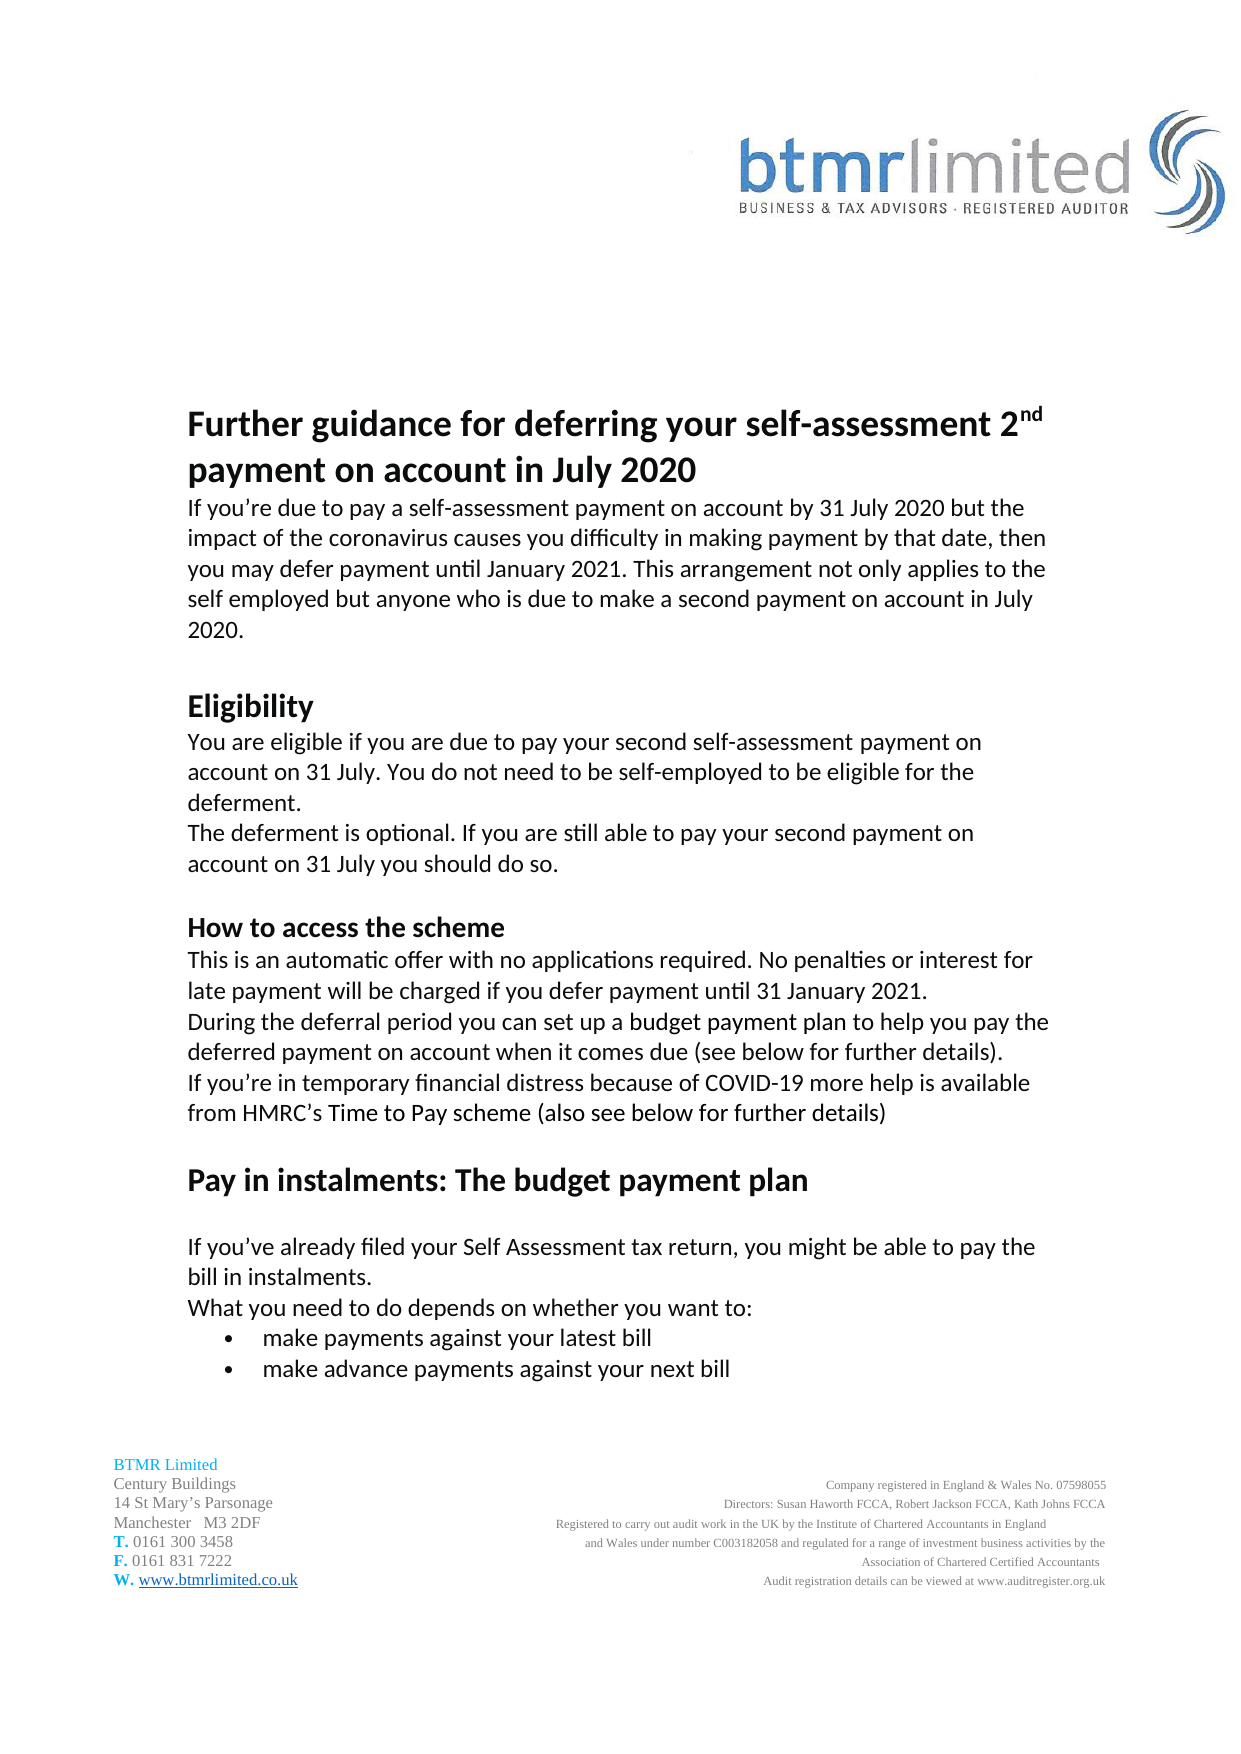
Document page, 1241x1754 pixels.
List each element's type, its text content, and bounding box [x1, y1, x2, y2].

text You are eligible if you are due to pay your second self-assessment payment on account on 31 July. You do not need to be self-employed to be eligible for the deferment. [187, 726, 1053, 817]
text How to access the scheme [187, 909, 1053, 944]
text This is an automatic offer with no applications required. No penalties or interest for late payment will be charged if you defer payment until 31 January 2021. [187, 944, 1053, 1006]
text If you’re in temporary financial distress because of COVID-19 more help is available from HMRC’s Time to Pay scheme (also see below for further details) [187, 1067, 1053, 1128]
text If you’re due to pay a self-assessment payment on account by 31 July 2020 but the impact of the coronavirus causes you difficulty in making payment by that date, then you may defer payment until January 2021. This arrangement not only applies to the self employed but anyone who is due to make a second payment on account in July 2020. [187, 492, 1053, 644]
list make advance payments against your next bill [225, 1353, 1053, 1383]
text The deferment is optional. If you are still able to pay your second payment on account on 31 July you should do so. [187, 817, 1053, 878]
text Further guidance for deferring your self-assessment 2nd payment on account in July 2020 [187, 400, 1053, 492]
text What you need to do depends on whether you want to: [187, 1292, 1053, 1322]
text Eligibility [187, 685, 1053, 726]
text During the deferral period you can set up a budget payment plan to help you pay the deferred payment on account when it comes due (see below for further details). [187, 1006, 1053, 1067]
text If you’ve already filed your Self Assessment tax return, you might be able to pay the bill in instalments. [187, 1231, 1053, 1292]
list make payments against your latest bill [225, 1322, 1053, 1353]
text Pay in instalments: The budget payment plan [187, 1159, 1053, 1200]
